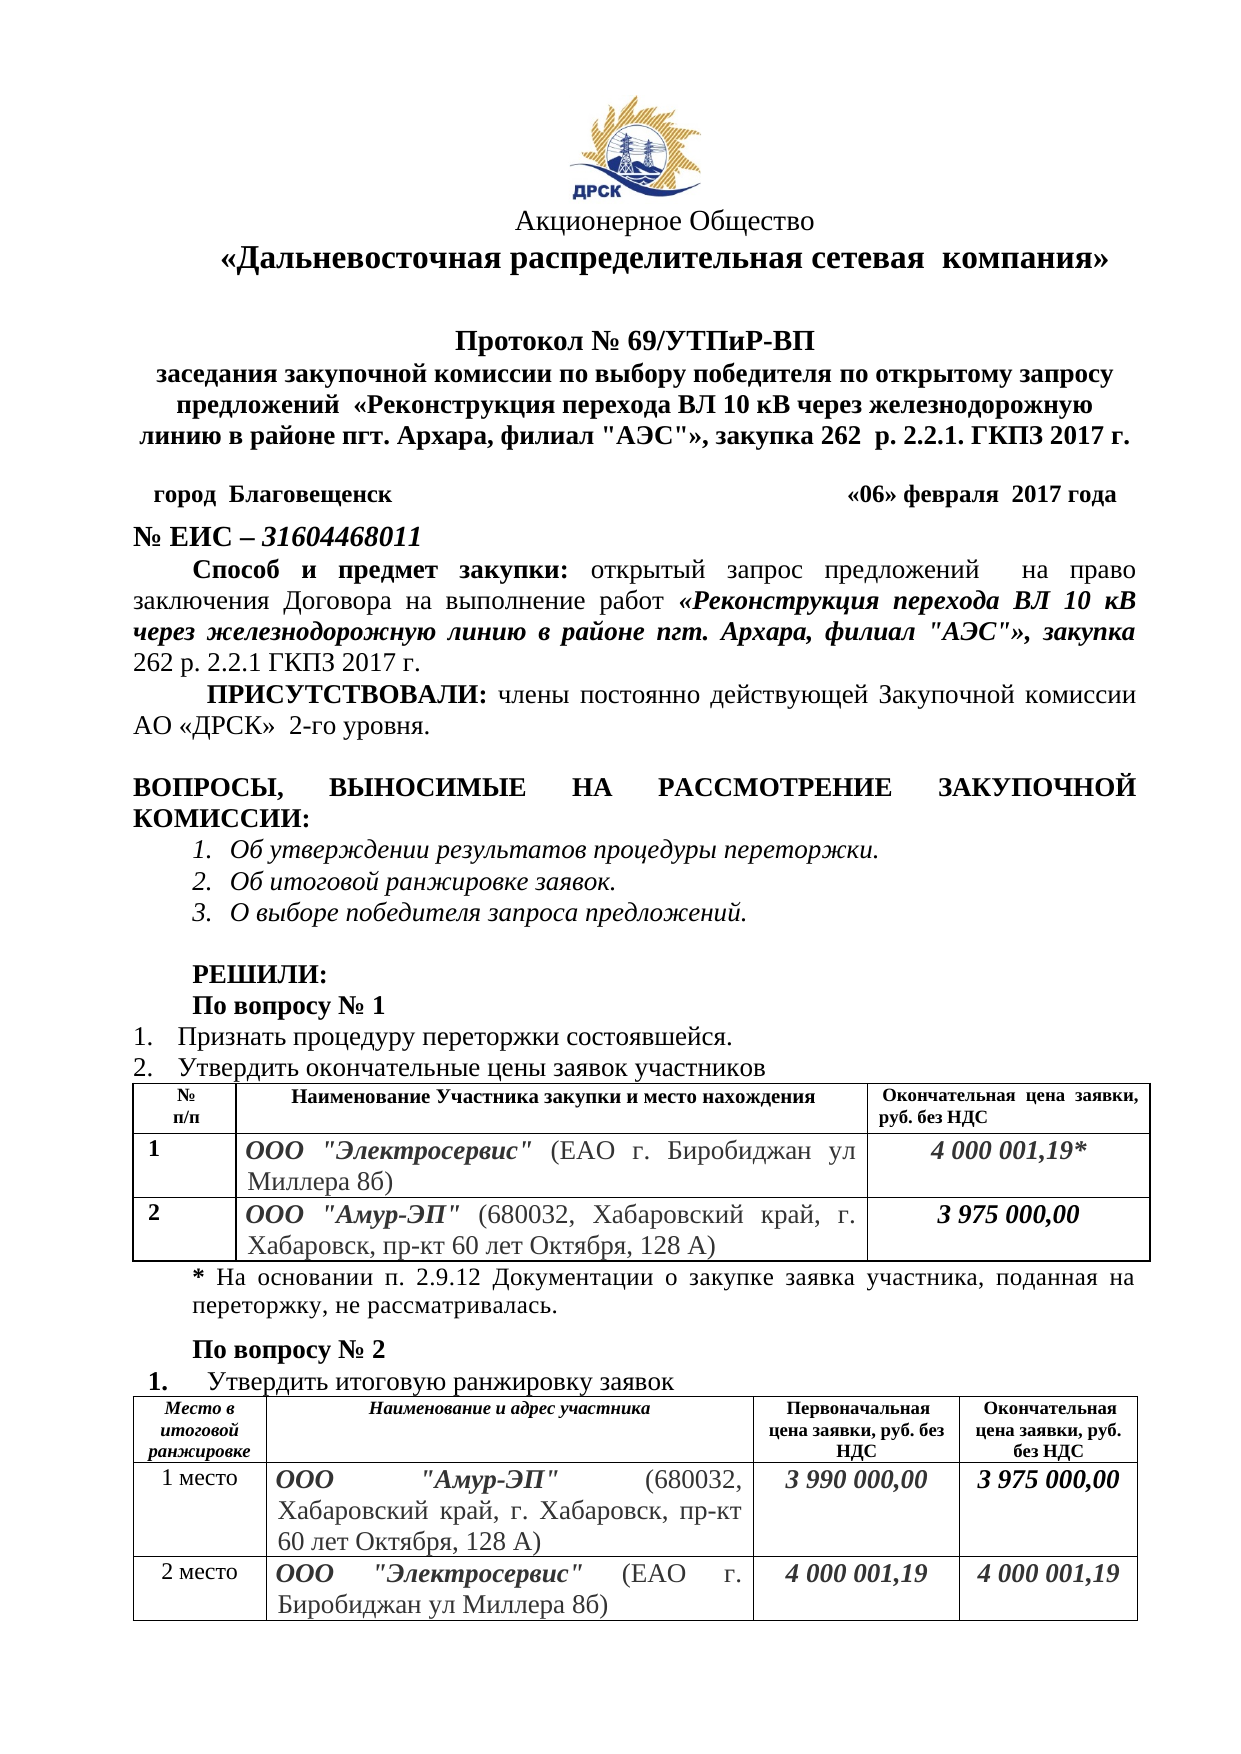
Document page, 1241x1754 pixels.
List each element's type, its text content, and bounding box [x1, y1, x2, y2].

table_cell ООО "Амур-ЭП" (680032, Хабаровский край, г. Хабаровск, пр-кт 60 лет Октября, 128 А) [237, 1198, 867, 1260]
table_header Первоначальная цена заявки, руб. без НДС [754, 1397, 959, 1462]
table_cell 4 000 001,19* [868, 1134, 1149, 1196]
table_cell 1 место [134, 1463, 266, 1556]
list ПРИСУТСТВОВАЛИ: члены постоянно действующей Закупочной комиссии АО «ДРСК» 2-го уровня. [133, 678, 1137, 740]
table_header Наименование Участника закупки и место нахождения [237, 1084, 867, 1132]
list Протокол № 69/УТПиР-ВП [133, 323, 1137, 357]
table_cell ООО "Электросервис" (ЕАО г. Биробиджан ул Миллера 8б) [237, 1134, 867, 1196]
list Утвердить окончательные цены заявок участников [133, 1051, 1137, 1083]
text По вопросу № 1 [133, 989, 1137, 1020]
list заседания закупочной комиссии по выбору победителя по открытому запросу предложений «Реконструкция перехода ВЛ 10 кВ через железнодорожную линию в районе пгт. Архара, филиал "АЭС"», закупка 262 р. 2.2.1. ГКПЗ 2017 г. [133, 357, 1137, 450]
table_cell 3 975 000,00 [960, 1463, 1137, 1556]
text Способ и предмет закупки: открытый запрос предложений на право заключения Договора на выполнение работ «Реконструкция перехода ВЛ 10 кВ через железнодорожную линию в районе пгт. Архара, филиал "АЭС"», закупка 262 р. 2.2.1 ГКПЗ 2017 г. [133, 553, 1137, 678]
table_cell 3 975 000,00 [868, 1198, 1149, 1260]
table_cell ООО "Амур-ЭП" (680032, Хабаровский край, г. Хабаровск, пр-кт 60 лет Октября, 128 А) [267, 1463, 753, 1556]
table_cell 2 [134, 1198, 235, 1260]
text РЕШИЛИ: [133, 958, 1137, 989]
table_cell 2 место [134, 1557, 266, 1619]
text Акционерное Общество [133, 203, 1137, 237]
list Об утверждении результатов процедуры переторжки. [192, 833, 1137, 864]
list Утвердить итоговую ранжировку заявок [133, 1365, 1137, 1396]
table_header Место в итоговой ранжировке [134, 1397, 266, 1462]
list Признать процедуру переторжки состоявшейся. [133, 1020, 1137, 1051]
table_header Окончательная цена заявки, руб. без НДС [960, 1397, 1137, 1462]
table_header № п/п [134, 1084, 235, 1132]
text «Дальневосточная распределительная сетевая компания» [133, 237, 1137, 275]
table_header Наименование и адрес участника [267, 1397, 753, 1462]
text По вопросу № 2 [133, 1334, 1137, 1365]
table_cell 3 990 000,00 [754, 1463, 959, 1556]
list Об итоговой ранжировке заявок. [192, 864, 1137, 896]
picture [568, 95, 702, 204]
table_header город Благовещенск [142, 450, 684, 508]
table_cell 4 000 001,19 [754, 1557, 959, 1619]
table_header Окончательная цена заявки, руб. без НДС [868, 1084, 1149, 1132]
table_cell ООО "Электросервис" (ЕАО г. Биробиджан ул Миллера 8б) [267, 1557, 753, 1619]
list № ЕИС – 31604468011 [133, 519, 1137, 553]
text ВОПРОСЫ, ВЫНОСИМЫЕ НА РАССМОТРЕНИЕ ЗАКУПОЧНОЙ КОМИССИИ: [133, 771, 1137, 833]
table_header «06» февраля 2017 года [685, 450, 1128, 508]
list О выборе победителя запроса предложений. [192, 896, 1137, 927]
text * На основании п. 2.9.12 Документации о закупке заявка участника, поданная на переторжку, не рассматривалась. [192, 1262, 1137, 1319]
table_cell 1 [134, 1134, 235, 1196]
table_cell 4 000 001,19 [960, 1557, 1137, 1619]
